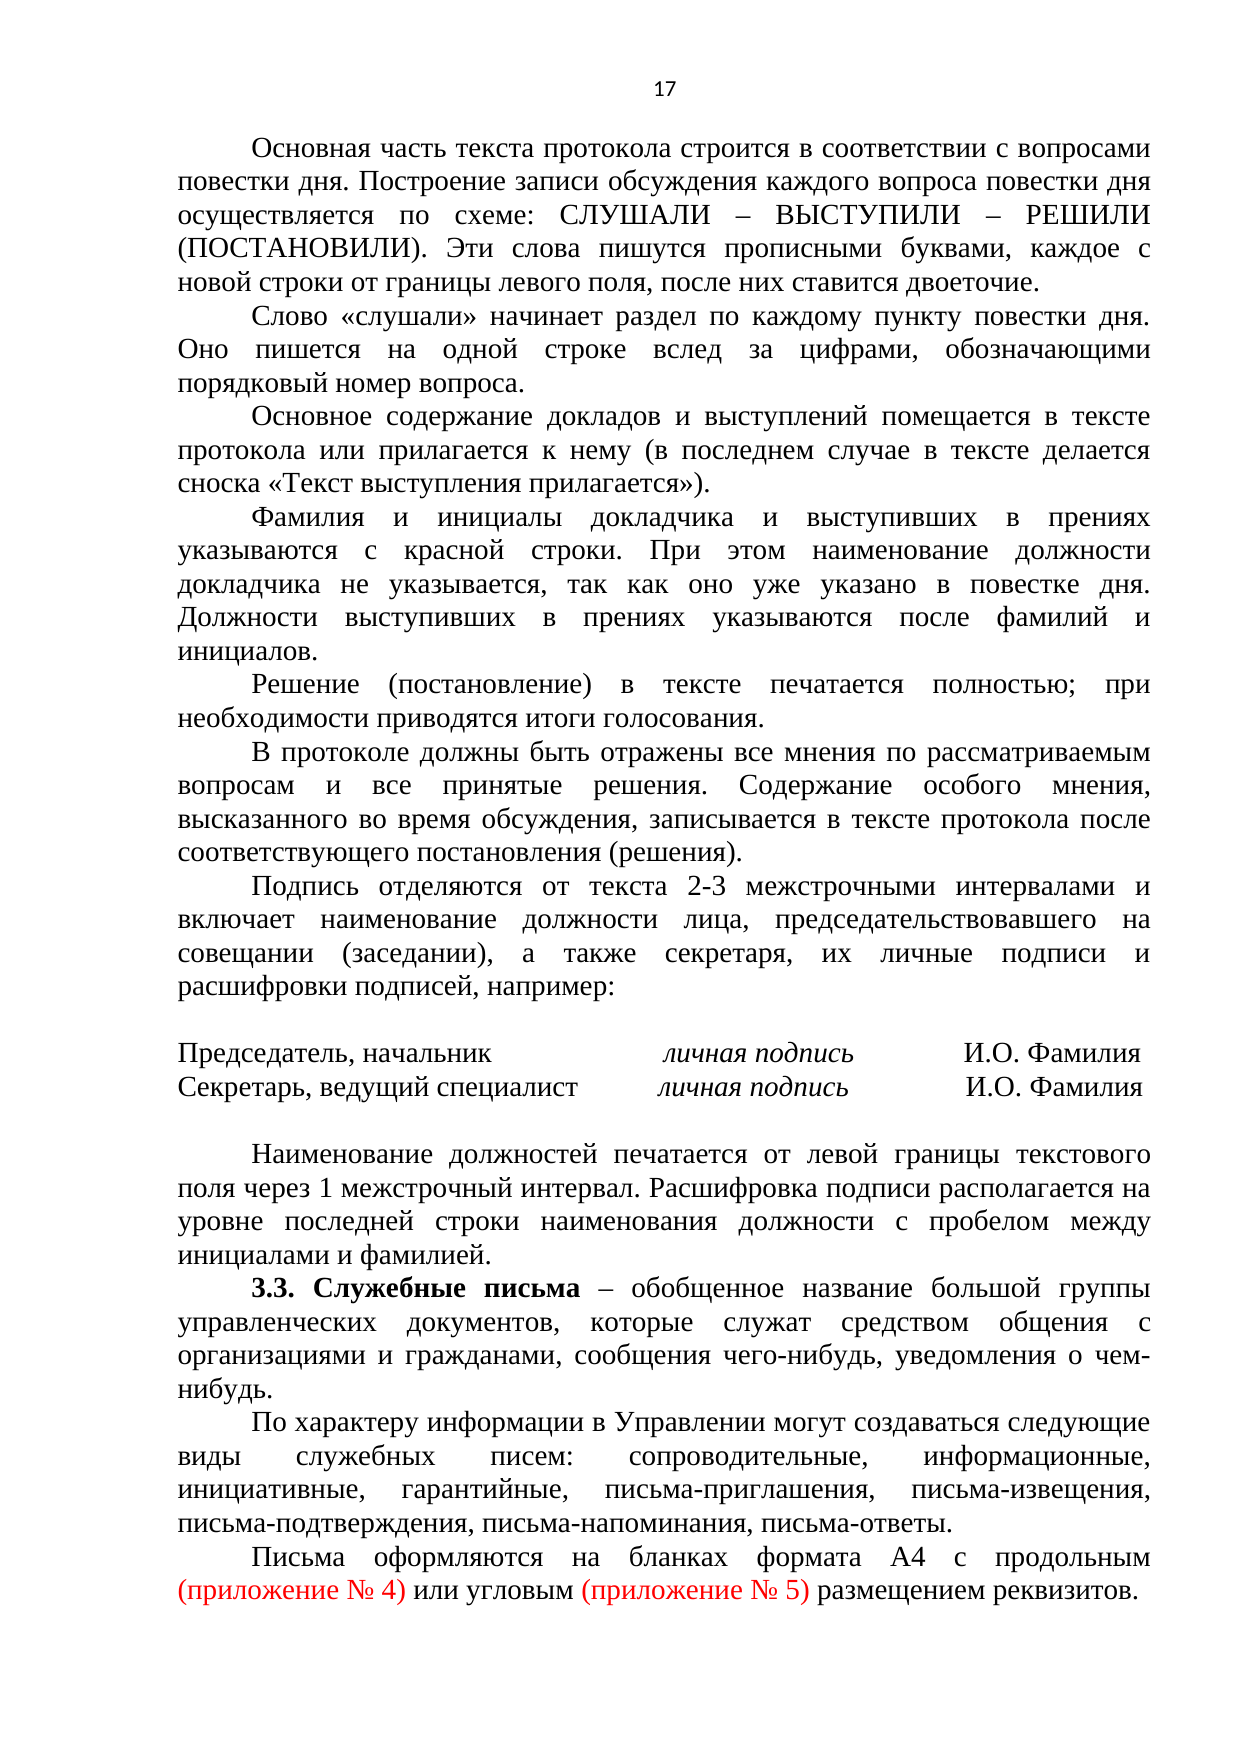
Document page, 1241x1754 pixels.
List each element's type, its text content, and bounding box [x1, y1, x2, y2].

text Письма оформляются на бланках формата А4 с продольным (приложение № 4) или угловым (приложение № 5) размещением реквизитов. [177, 1539, 1152, 1606]
text Председатель, начальник личная подпись И.О. Фамилия [177, 1036, 1152, 1069]
text По характеру информации в Управлении могут создаваться следующие виды служебных писем: сопроводительные, информационные, инициативные, гарантийные, письма-приглашения, письма-извещения, письма-подтверждения, письма-напоминания, письма-ответы. [177, 1404, 1152, 1539]
text Решение (постановление) в тексте печатается полностью; при необходимости приводятся итоги голосования. [177, 667, 1152, 734]
text В протоколе должны быть отражены все мнения по рассматриваемым вопросам и все принятые решения. Содержание особого мнения, высказанного во время обсуждения, записывается в тексте протокола после соответствующего постановления (решения). [177, 734, 1152, 868]
text Фамилия и инициалы докладчика и выступивших в прениях указываются с красной строки. При этом наименование должности докладчика не указывается, так как оно уже указано в повестке дня. Должности выступивших в прениях указываются после фамилий и инициалов. [177, 499, 1152, 667]
text Слово «слушали» начинает раздел по каждому пункту повестки дня. Оно пишется на одной строке вслед за цифрами, обозначающими порядковый номер вопроса. [177, 298, 1152, 398]
text Основная часть текста протокола строится в соответствии с вопросами повестки дня. Построение записи обсуждения каждого вопроса повестки дня осуществляется по схеме: СЛУШАЛИ – ВЫСТУПИЛИ – РЕШИЛИ (ПОСТАНОВИЛИ). Эти слова пишутся прописными буквами, каждое с новой строки от границы левого поля, после них ставится двоеточие. [177, 130, 1152, 298]
text Секретарь, ведущий специалист личная подпись И.О. Фамилия [177, 1069, 1152, 1103]
text Подпись отделяются от текста 2-3 межстрочными интервалами и включает наименование должности лица, председательствовавшего на совещании (заседании), а также секретаря, их личные подписи и расшифровки подписей, например: [177, 868, 1152, 1002]
text Наименование должностей печатается от левой границы текстового поля через 1 межстрочный интервал. Расшифровка подписи располагается на уровне последней строки наименования должности с пробелом между инициалами и фамилией. [177, 1136, 1152, 1270]
text 3.3. Служебные письма – обобщенное название большой группы управленческих документов, которые служат средством общения с организациями и гражданами, сообщения чего-нибудь, уведомления о чем-нибудь. [177, 1270, 1152, 1404]
text Основное содержание докладов и выступлений помещается в тексте протокола или прилагается к нему (в последнем случае в тексте делается сноска «Текст выступления прилагается»). [177, 398, 1152, 499]
